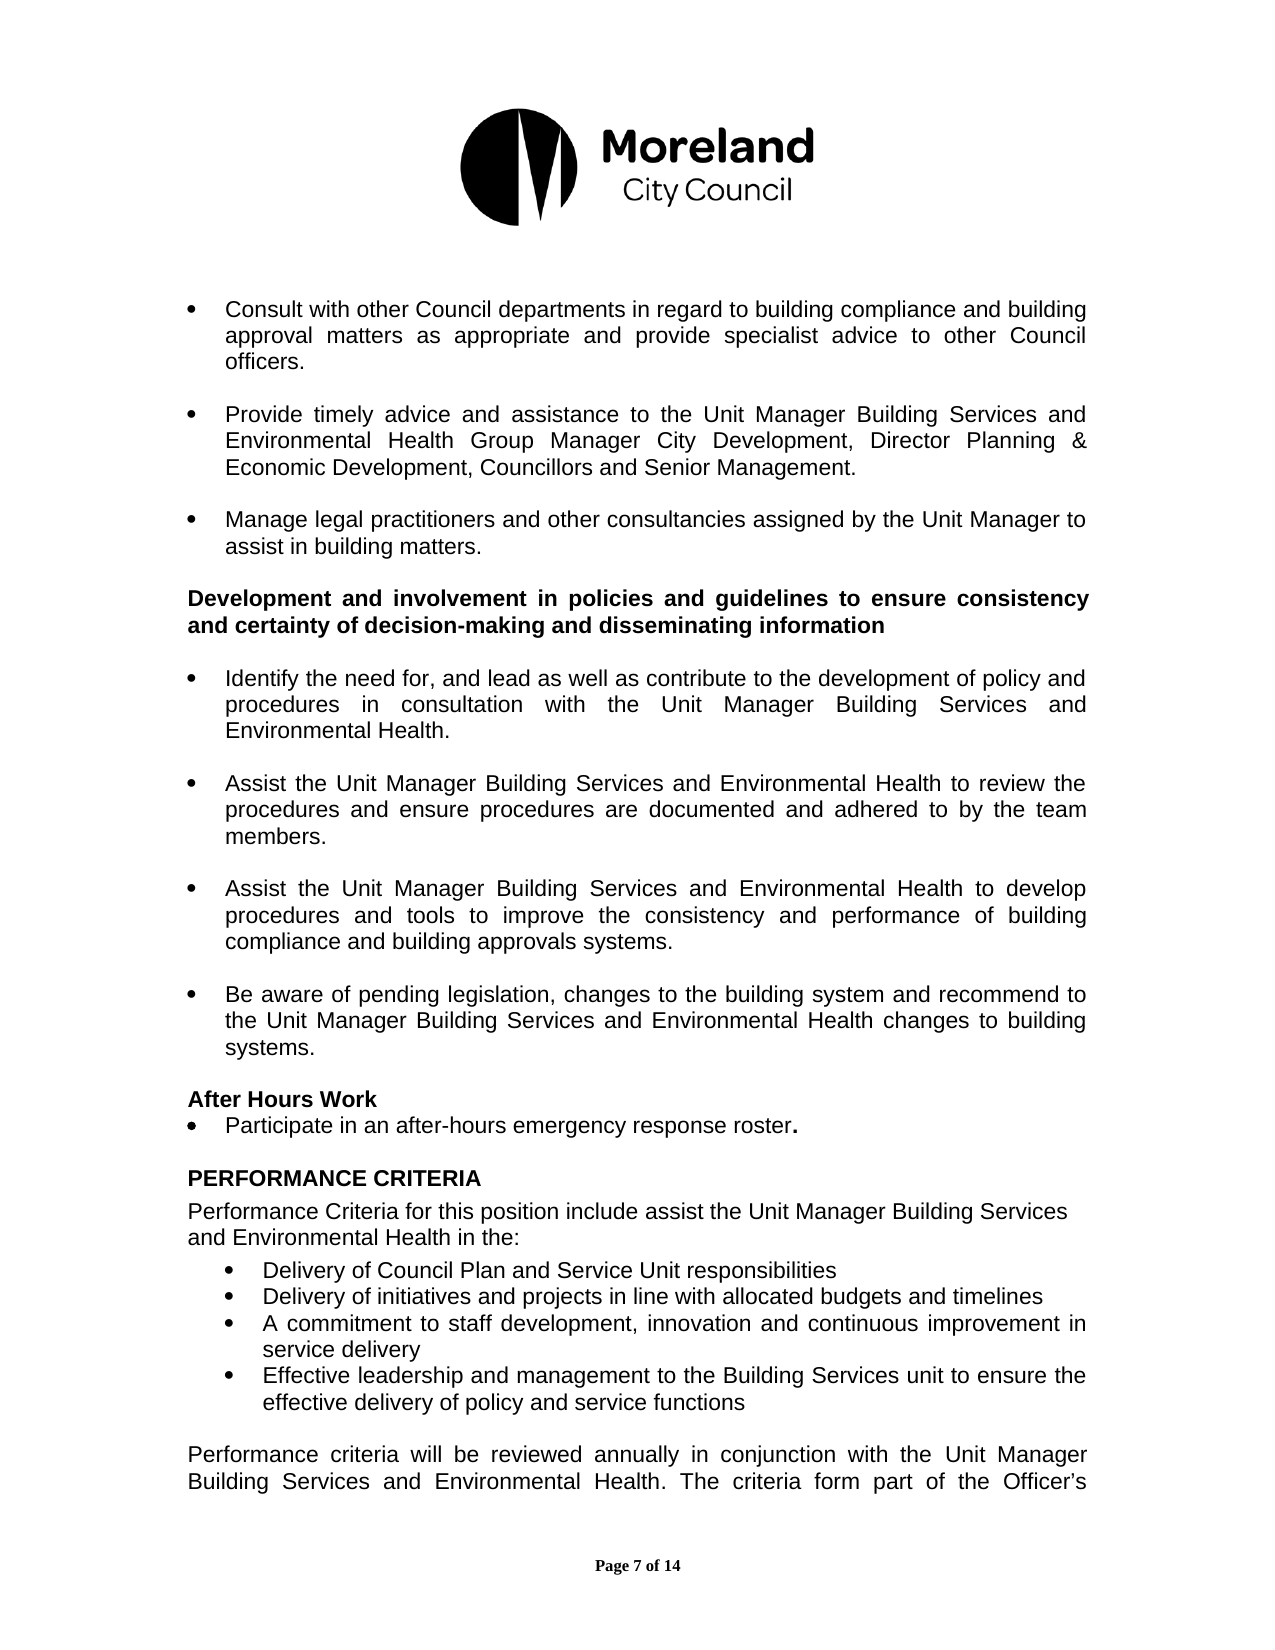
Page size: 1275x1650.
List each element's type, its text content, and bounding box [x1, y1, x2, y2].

list Assist the Unit Manager Building Services and Environmental Health to review the procedures and ensure procedures are documented and adhered to by the team members. [187, 770, 1087, 849]
list Manage legal practitioners and other consultancies assigned by the Unit Manager to assist in building matters. [187, 506, 1087, 559]
list Delivery of initiatives and projects in line with allocated budgets and timelines [225, 1283, 1087, 1309]
list Effective leadership and management to the Building Services unit to ensure the effective delivery of policy and service functions [225, 1362, 1087, 1415]
list Provide timely advice and assistance to the Unit Manager Building Services and Environmental Health Group Manager City Development, Director Planning & Economic Development, Councillors and Senior Management. [187, 401, 1087, 480]
list Be aware of pending legislation, changes to the building system and recommend to the Unit Manager Building Services and Environmental Health changes to building systems. [187, 981, 1087, 1060]
list Participate in an after-hours emergency response roster. [187, 1112, 1087, 1139]
list A commitment to staff development, innovation and continuous improvement in service delivery [225, 1309, 1087, 1362]
subtitle PERFORMANCE CRITERIA [187, 1165, 1087, 1192]
text Development and involvement in policies and guidelines to ensure consistency and certainty of decision-making and disseminating information [187, 585, 1090, 638]
list Consult with other Council departments in regard to building compliance and building approval matters as appropriate and provide specialist advice to other Council officers. [187, 296, 1087, 374]
text Performance Criteria for this position include assist the Unit Manager Building Services and Environmental Health in the: [187, 1198, 1087, 1251]
list Assist the Unit Manager Building Services and Environmental Health to develop procedures and tools to improve the consistency and performance of building compliance and building approvals systems. [187, 875, 1087, 954]
list Identify the need for, and lead as well as contribute to the development of policy and procedures in consultation with the Unit Manager Building Services and Environmental Health. [187, 664, 1087, 743]
list Delivery of Council Plan and Service Unit responsibilities [225, 1257, 1087, 1283]
picture [451, 100, 824, 234]
text After Hours Work [187, 1086, 1087, 1112]
